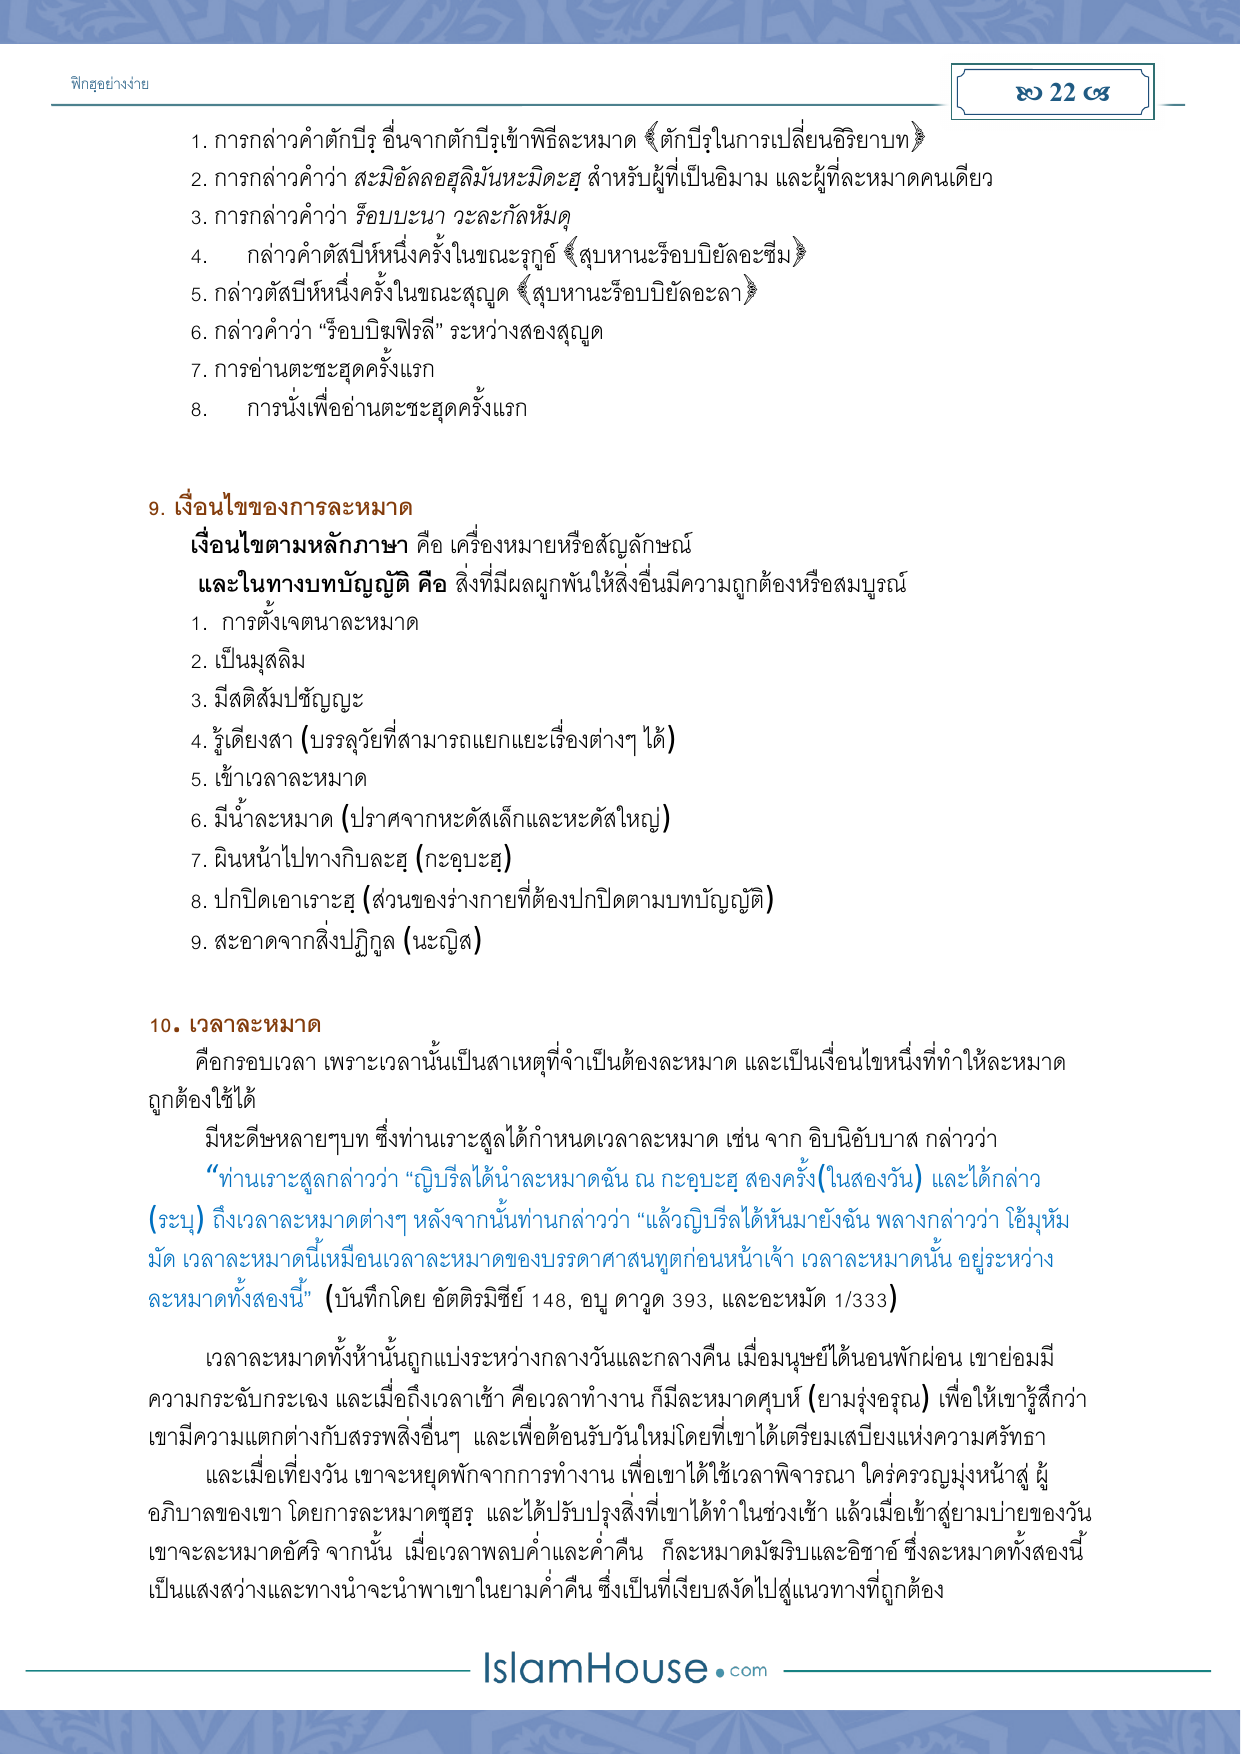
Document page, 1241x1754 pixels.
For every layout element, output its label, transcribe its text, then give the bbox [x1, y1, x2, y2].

text 10. เวลาละหมาด [148, 978, 1092, 1041]
text 3. การกล่าวคำว่า ร็อบบะนา วะละกัลหัมดุ [148, 195, 1092, 233]
text 4. รู้เดียงสา (บรรลุวัยที่สามารถแยกแยะเรื่องต่างๆ ได้) [148, 716, 1092, 756]
text 1. การตั้งเจตนาละหมาด [148, 601, 1092, 639]
text 8. การนั่งเพื่ออ่านตะชะฮุดครั้งแรก [148, 386, 1092, 424]
text 2. เป็นมุสลิม [148, 639, 1092, 677]
text 9. สะอาดจากสิ่งปฏิกูล (นะญิส) [148, 917, 1092, 958]
picture [475, 1646, 1212, 1691]
text 6. มีน้ำละหมาด (ปราศจากหะดัสเล็กและหะดัสใหญ่) [148, 795, 1092, 836]
text 1. การกล่าวคำตักบีรฺ อื่นจากตักบีรฺเข้าพิธีละหมาด (ตักบีรฺในการเปลี่ยนอิริยาบท) [148, 118, 1092, 157]
text 7. การอ่านตะชะฮุดครั้งแรก [148, 348, 1092, 386]
text และในทางบทบัญญัติ คือ สิ่งที่มีผลผูกพันให้สิ่งอื่นมีความถูกต้องหรือสมบูรณ์ [148, 562, 1092, 601]
text เงื่อนไขตามหลักภาษา คือ เครื่องหมายหรือสัญลักษณ์ [148, 524, 1092, 562]
text “ท่านเราะสูลกล่าวว่า “ญิบรีลได้นำละหมาดฉัน ณ กะอฺบะฮฺ สองครั้ง(ในสองวัน) และได้กล่าว (ระบุ) ถึงเวลาละหมาดต่างๆ หลังจากนั้นท่านกล่าวว่า “แล้วญิบรีลได้หันมายังฉัน พลางกล่าวว่า โอ้มุหัมมัด เวลาละหมาดนี้เหมือนเวลาละหมาดของบรรดาศาสนทูตก่อนหน้าเจ้า เวลาละหมาดนั้น อยู่ระหว่างละหมาดทั้งสองนี้” (บันทึกโดย อัตติรมิซีย์ 148, อบู ดาวูด 393, และอะหมัด 1/333) [148, 1156, 1092, 1316]
text 6. กล่าวคำว่า “ร็อบบิฆฟิรลี” ระหว่างสองสุญูด [148, 310, 1092, 348]
text คือกรอบเวลา เพราะเวลานั้นเป็นสาเหตุที่จำเป็นต้องละหมาด และเป็นเงื่อนไขหนึ่งที่ทำให้ละหมาดถูกต้องใช้ได้ [148, 1041, 1092, 1117]
text 5. เข้าเวลาละหมาด [148, 756, 1092, 795]
text 4. กล่าวคำตัสบีห์หนึ่งครั้งในขณะรุกูอ์ (สุบหานะร็อบบิยัลอะซีม) [148, 233, 1092, 271]
text และเมื่อเที่ยงวัน เขาจะหยุดพักจากการทำงาน เพื่อเขาได้ใช้เวลาพิจารณา ใคร่ครวญมุ่งหน้าสู่ ผู้อภิบาลของเขา โดยการละหมาดซุฮรฺ และได้ปรับปรุงสิ่งที่เขาได้ทำในช่วงเช้า แล้วเมื่อเข้าสู่ยามบ่ายของวัน เขาจะละหมาดอัศริ จากนั้น เมื่อเวลาพลบค่ำและค่ำคืน ก็ละหมาดมัฆริบและอิชาอ์ ซึ่งละหมาดทั้งสองนี้ เป็นแสงสว่างและทางนำจะนำพาเขาในยามค่ำคืน ซึ่งเป็นที่เงียบสงัดไปสู่แนวทางที่ถูกต้อง [148, 1454, 1092, 1607]
text 7. ผินหน้าไปทางกิบละฮฺ (กะอฺบะฮฺ) [148, 836, 1092, 876]
text 3. มีสติสัมปชัญญะ [148, 677, 1092, 716]
text 8. ปกปิดเอาเราะฮฺ (ส่วนของร่างกายที่ต้องปกปิดตามบทบัญญัติ) [148, 876, 1092, 917]
text 2. การกล่าวคำว่า สะมิอัลลอฮุลิมันหะมิดะฮฺ สำหรับผู้ที่เป็นอิมาม และผู้ที่ละหมาดคนเดียว [148, 157, 1092, 195]
text มีหะดีษหลายๆบท ซึ่งท่านเราะสูลได้กำหนดเวลาละหมาด เช่น จาก อิบนิอับบาส กล่าวว่า [148, 1117, 1092, 1156]
text เวลาละหมาดทั้งห้านั้นถูกแบ่งระหว่างกลางวันและกลางคืน เมื่อมนุษย์ได้นอนพักผ่อน เขาย่อมมีความกระฉับกระเฉง และเมื่อถึงเวลาเช้า คือเวลาทำงาน ก็มีละหมาดศุบห์ (ยามรุ่งอรุณ) เพื่อให้เขารู้สึกว่าเขามีความแตกต่างกับสรรพสิ่งอื่นๆ และเพื่อต้อนรับวันใหม่โดยที่เขาได้เตรียมเสบียงแห่งความศรัทธา [148, 1337, 1092, 1454]
text 5. กล่าวตัสบีห์หนึ่งครั้งในขณะสุญูด (สุบหานะร็อบบิยัลอะลา) [148, 271, 1092, 310]
picture [16, 1645, 471, 1691]
text 9. เงื่อนไขของการละหมาด [148, 462, 1092, 524]
